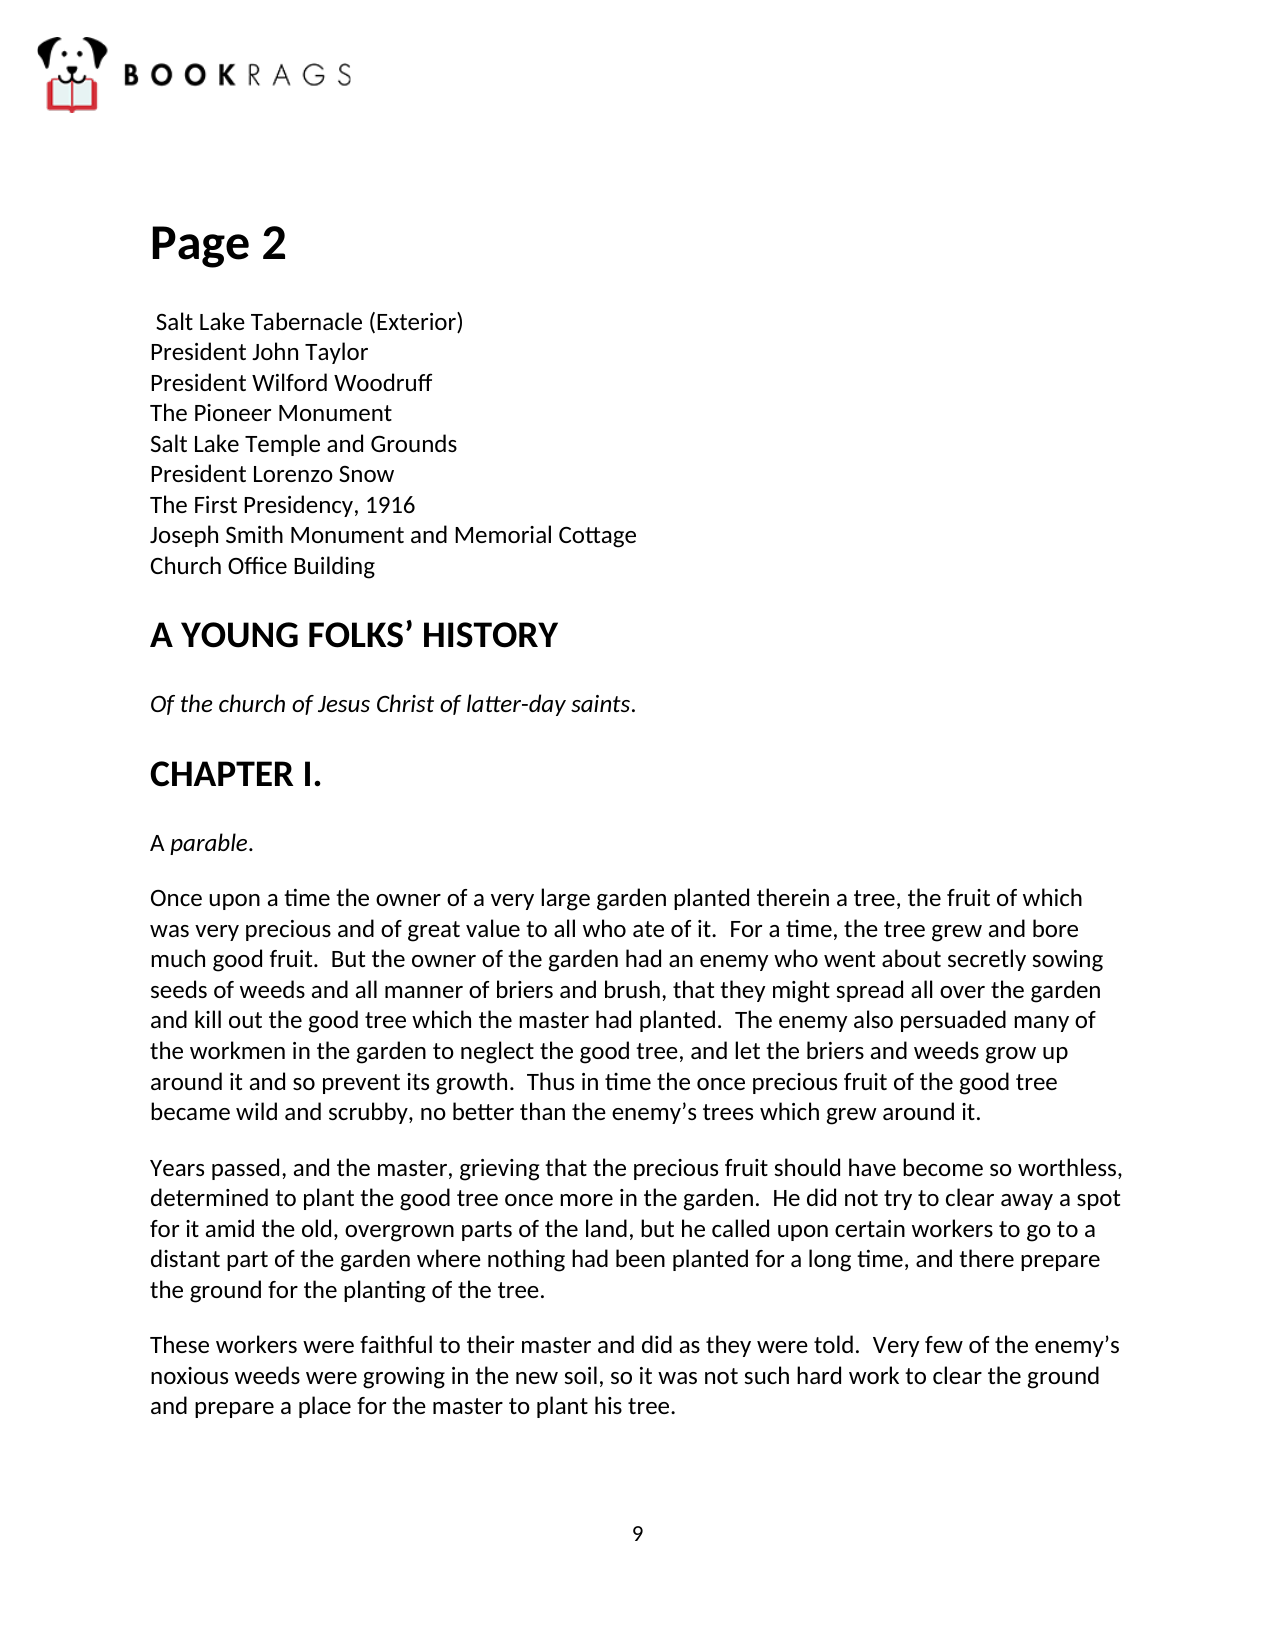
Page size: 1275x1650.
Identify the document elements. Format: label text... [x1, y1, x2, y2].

text A parable. [150, 827, 1125, 858]
text Of the church of Jesus Christ of latter-day saints. [150, 688, 1125, 719]
text Years passed, and the master, grieving that the precious fruit should have become so worthless, determined to plant the good tree once more in the garden. He did not try to clear away a spot for it amid the old, overgrown parts of the land, but he called upon certain workers to go to a distant part of the garden where nothing had been planted for a long time, and there prepare the ground for the planting of the tree. [150, 1152, 1125, 1304]
text These workers were faithful to their master and did as they were told. Very few of the enemy’s noxious weeds were growing in the new soil, so it was not such hard work to clear the ground and prepare a place for the master to plant his tree. [150, 1329, 1125, 1421]
text CHAPTER I. [150, 750, 1125, 796]
text A YOUNG FOLKS’ HISTORY [150, 611, 1125, 657]
text Once upon a time the owner of a very large garden planted therein a tree, the fruit of which was very precious and of great value to all who ate of it. For a time, the tree grew and bore much good fruit. But the owner of the garden had an enemy who went about secretly sowing seeds of weeds and all manner of briers and brush, that they might spread all over the garden and kill out the good tree which the master had planted. The enemy also persuaded many of the workmen in the garden to neglect the good tree, and let the briers and weeds grow up around it and so prevent its growth. Thus in time the once precious fruit of the good tree became wild and scrubby, no better than the enemy’s trees which grew around it. [150, 883, 1125, 1127]
picture [37, 37, 351, 113]
text Page 2 [150, 150, 1125, 272]
text Salt Lake Tabernacle (Exterior) President John Taylor President Wilford Woodruff The Pioneer Monument Salt Lake Temple and Grounds President Lorenzo Snow The First Presidency, 1916 Joseph Smith Monument and Memorial Cottage Church Office Building [150, 306, 1125, 580]
